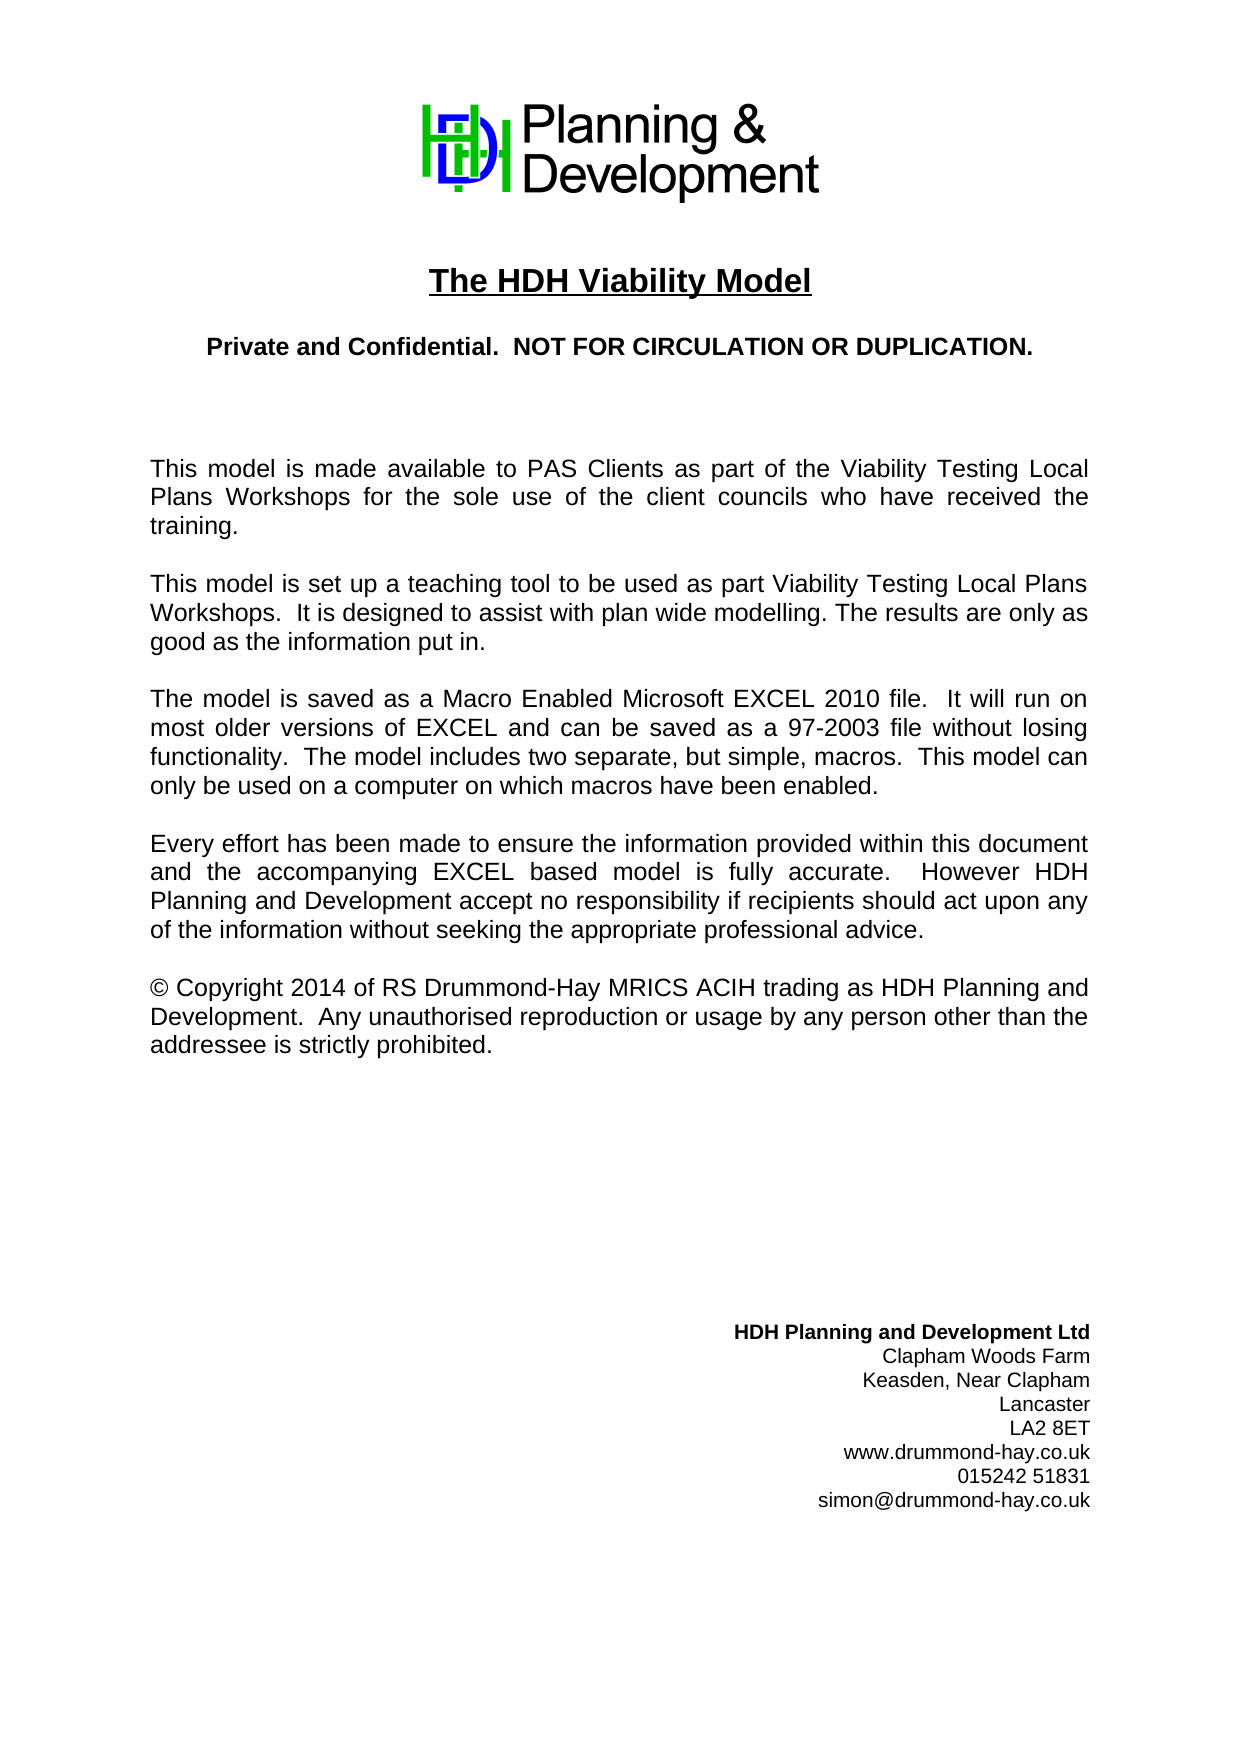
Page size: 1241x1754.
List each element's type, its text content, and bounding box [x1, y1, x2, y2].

text LA2 8ET [150, 1416, 1090, 1440]
text HDH Planning and Development Ltd [150, 1320, 1090, 1344]
text 015242 51831 [150, 1464, 1090, 1488]
text Private and Confidential. NOT FOR CIRCULATION OR DUPLICATION. [150, 332, 1090, 361]
text Every effort has been made to ensure the information provided within this document and the accompanying EXCEL based model is fully accurate. However HDH Planning and Development accept no responsibility if recipients should act upon any of the information without seeking the appropriate professional advice. [150, 829, 1090, 944]
text The HDH Viability Model [150, 261, 1090, 299]
picture [383, 66, 857, 242]
text © Copyright 2014 of RS Drummond-Hay MRICS ACIH trading as HDH Planning and Development. Any unauthorised reproduction or usage by any person other than the addressee is strictly prohibited. [150, 973, 1090, 1059]
text www.drummond-hay.co.uk [150, 1440, 1090, 1464]
text Clapham Woods Farm [150, 1344, 1090, 1368]
text simon@drummond-hay.co.uk [150, 1488, 1090, 1512]
text Lancaster [150, 1392, 1090, 1416]
text The model is saved as a Macro Enabled Microsoft EXCEL 2010 file. It will run on most older versions of EXCEL and can be saved as a 97-2003 file without losing functionality. The model includes two separate, but simple, macros. This model can only be used on a computer on which macros have been enabled. [150, 684, 1090, 799]
text This model is set up a teaching tool to be used as part Viability Testing Local Plans Workshops. It is designed to assist with plan wide modelling. The results are only as good as the information put in. [150, 569, 1090, 655]
text Keasden, Near Clapham [150, 1368, 1090, 1392]
text This model is made available to PAS Clients as part of the Viability Testing Local Plans Workshops for the sole use of the client councils who have received the training. [150, 454, 1090, 540]
